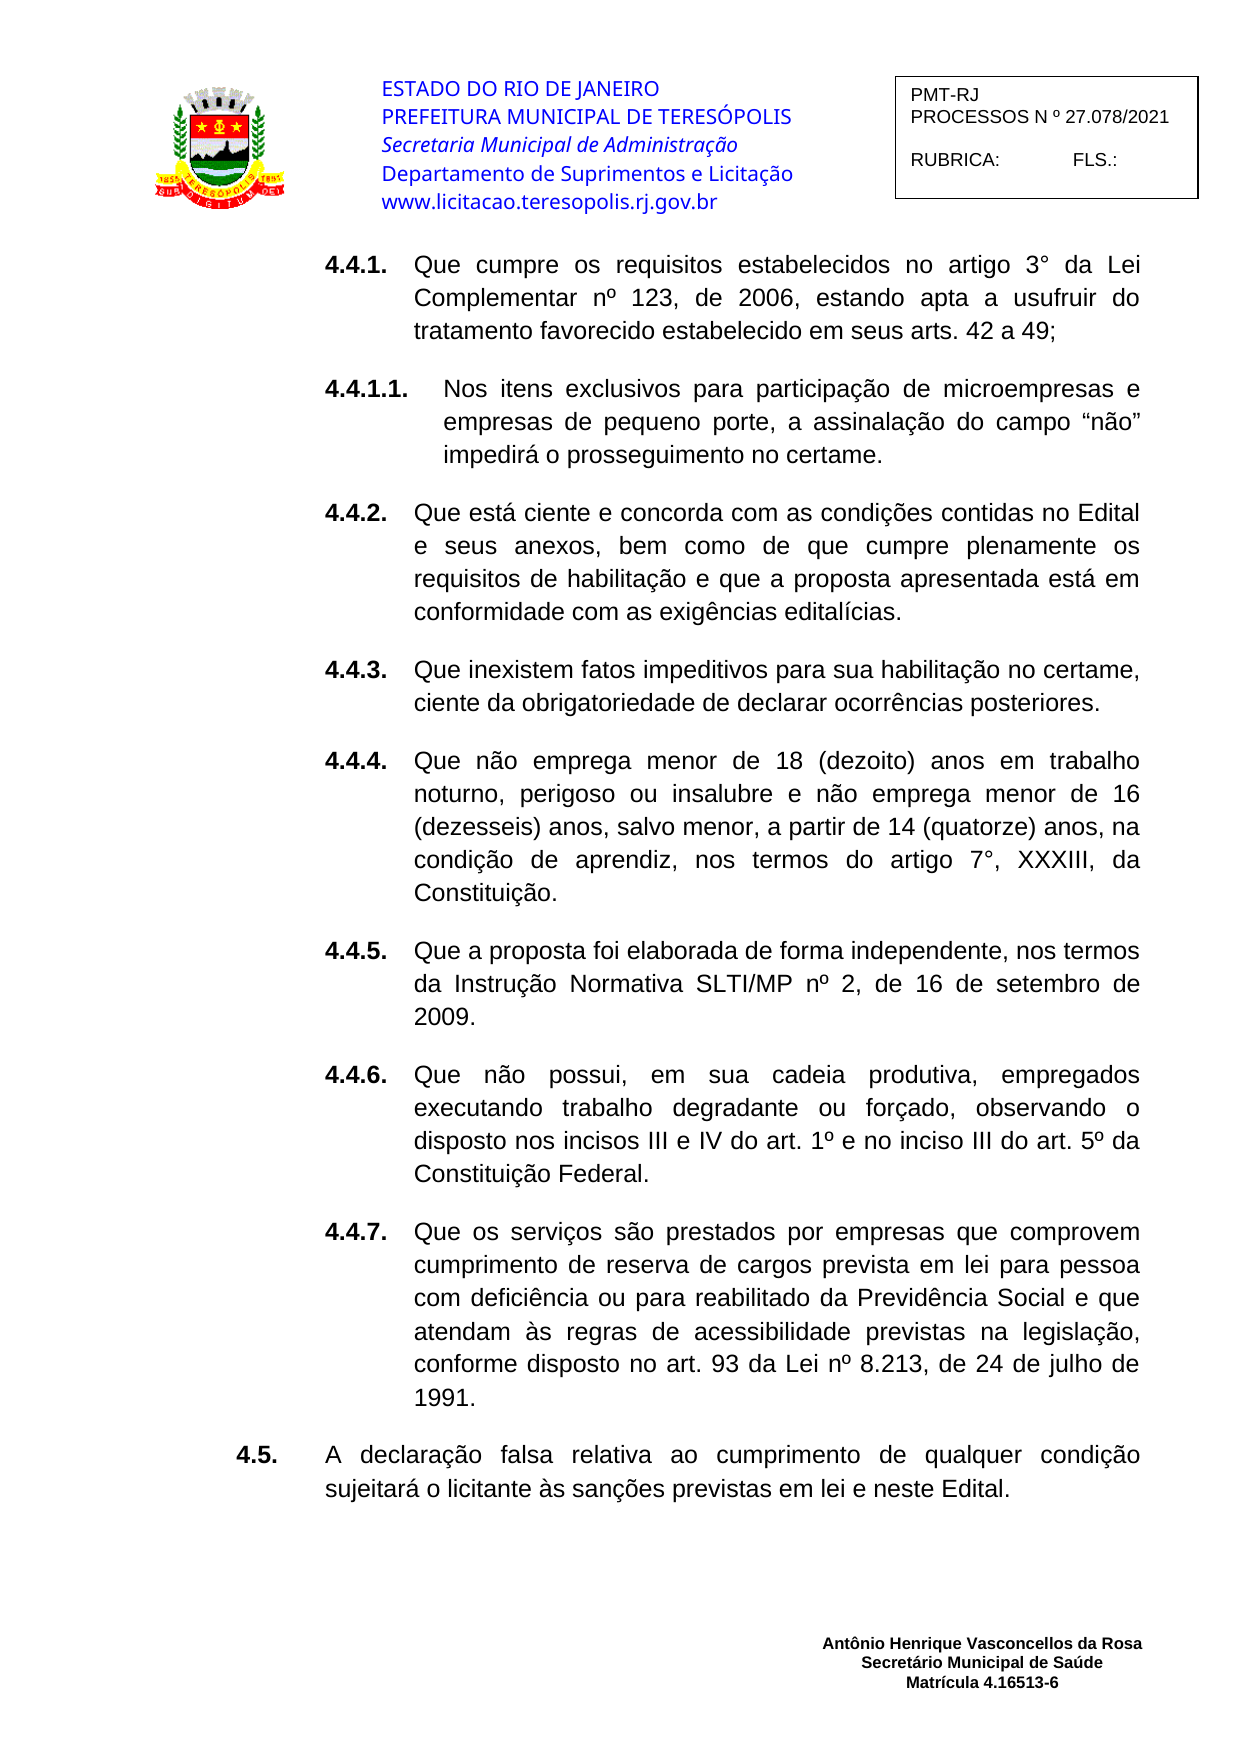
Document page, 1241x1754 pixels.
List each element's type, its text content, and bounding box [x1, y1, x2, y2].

list Que os serviços são prestados por empresas que comprovem cumprimento de reserva de cargos prevista em lei para pessoa com deficiência ou para reabilitado da Previdência Social e que atendam às regras de acessibilidade previstas na legislação, conforme disposto no art. 93 da Lei nº 8.213, de 24 de julho de 1991. [325, 1217, 1141, 1411]
list Que não possui, em sua cadeia produtiva, empregados executando trabalho degradante ou forçado, observando o disposto nos incisos III e IV do art. 1º e no inciso III do art. 5º da Constituição Federal. [325, 1060, 1141, 1188]
list A declaração falsa relativa ao cumprimento de qualquer condição sujeitará o licitante às sanções previstas em lei e neste Edital. [236, 1441, 1141, 1502]
list Nos itens exclusivos para participação de microempresas e empresas de pequeno porte, a assinalação do campo “não” impedirá o prosseguimento no certame. [325, 374, 1141, 469]
list Que cumpre os requisitos estabelecidos no artigo 3° da Lei Complementar nº 123, de 2006, estando apta a usufruir do tratamento favorecido estabelecido em seus arts. 42 a 49; [325, 250, 1141, 345]
list Que inexistem fatos impeditivos para sua habilitação no certame, ciente da obrigatoriedade de declarar ocorrências posteriores. [325, 655, 1141, 717]
list Que está ciente e concorda com as condições contidas no Edital e seus anexos, bem como de que cumpre plenamente os requisitos de habilitação e que a proposta apresentada está em conformidade com as exigências editalícias. [325, 498, 1141, 626]
list Que a proposta foi elaborada de forma independente, nos termos da Instrução Normativa SLTI/MP nº 2, de 16 de setembro de 2009. [325, 936, 1141, 1031]
picture [155, 87, 285, 209]
list Que não emprega menor de 18 (dezoito) anos em trabalho noturno, perigoso ou insalubre e não emprega menor de 16 (dezesseis) anos, salvo menor, a partir de 14 (quatorze) anos, na condição de aprendiz, nos termos do artigo 7°, XXXIII, da Constituição. [325, 746, 1141, 907]
